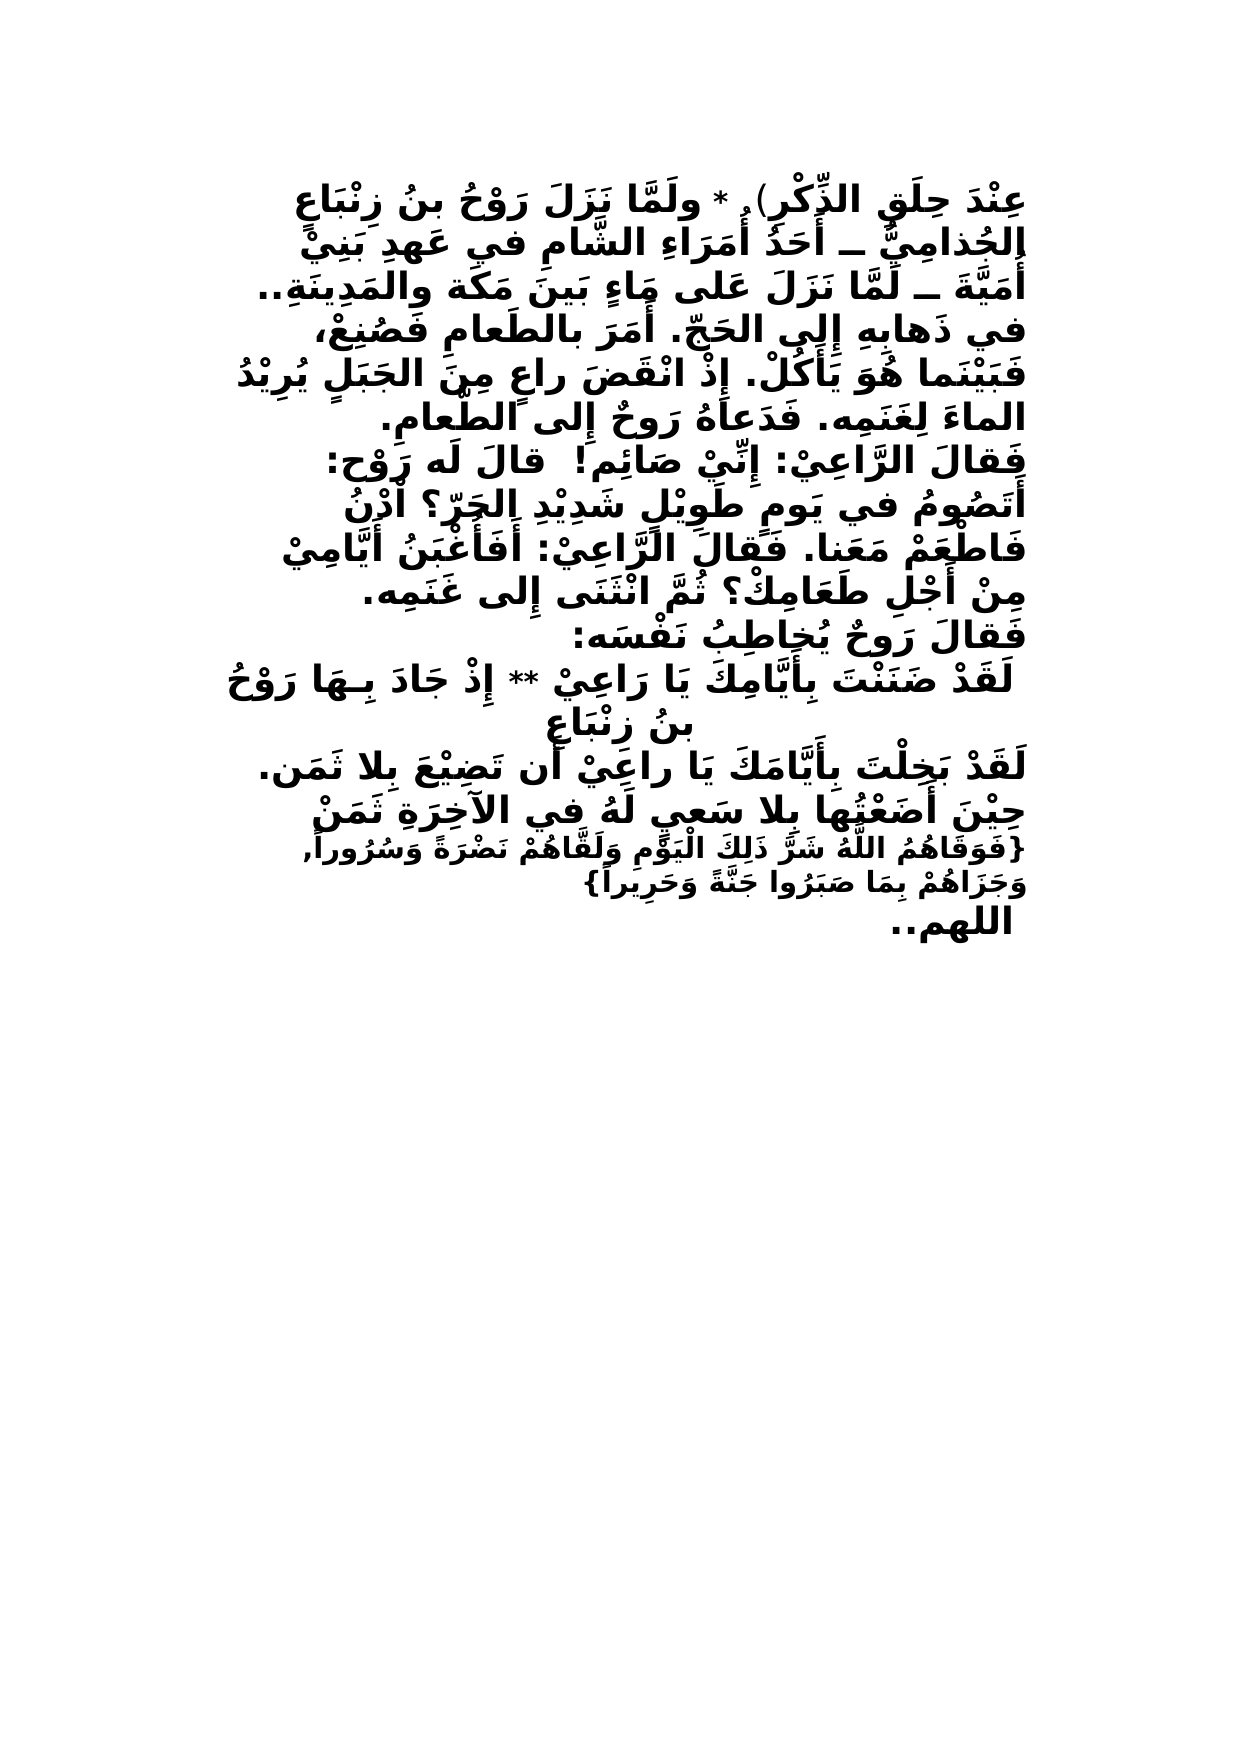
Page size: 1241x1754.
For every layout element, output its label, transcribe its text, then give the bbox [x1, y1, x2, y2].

text فَقالَ رَوحٌ يُخاطِبُ نَفْسَه: [213, 614, 1028, 657]
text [213, 177, 1028, 439]
text اللهم.. [213, 900, 1028, 943]
text لَقَدْ ضَنَنْتَ بِأَيَّامِكَ يَا رَاعِيْ ** إِذْ جَادَ بِـهَا رَوْحُ بنُ زِنْبَاعِ [213, 657, 1028, 744]
text لَقَدْ بَخِلْتَ بِأَيَّامَكَ يَا راعِيْ أَن تَضِيْعَ بِلا ثَمَن. حِيْنَ أَضَعْتُها بِلا سَعيٍ لَهُ في الآخِرَةِ ثَمَنْ {فَوَقَاهُمُ اللَّهُ شَرَّ ذَلِكَ الْيَوْمِ وَلَقَّاهُمْ نَضْرَةً وَسُرُوراً, وَجَزَاهُمْ بِمَا صَبَرُوا جَنَّةً وَحَرِيراً} [213, 744, 1028, 900]
text فَقالَ الرَّاعِيْ: إِنِّيْ صَائِم! قالَ لَه رَوْح: أَتَصُومُ في يَومٍ طَوِيْلٍ شَدِيْدِ الحَرّ؟ اْدْنُ فَاطْعَمْ مَعَنا. فَقالَ الرَّاعِيْ: أَفَأُغْبَنُ أَيَّامِيْ مِنْ أَجْلِ طَعَامِكْ؟ ثُمَّ انْثَنَى إِلى غَنَمِه. [213, 439, 1028, 614]
